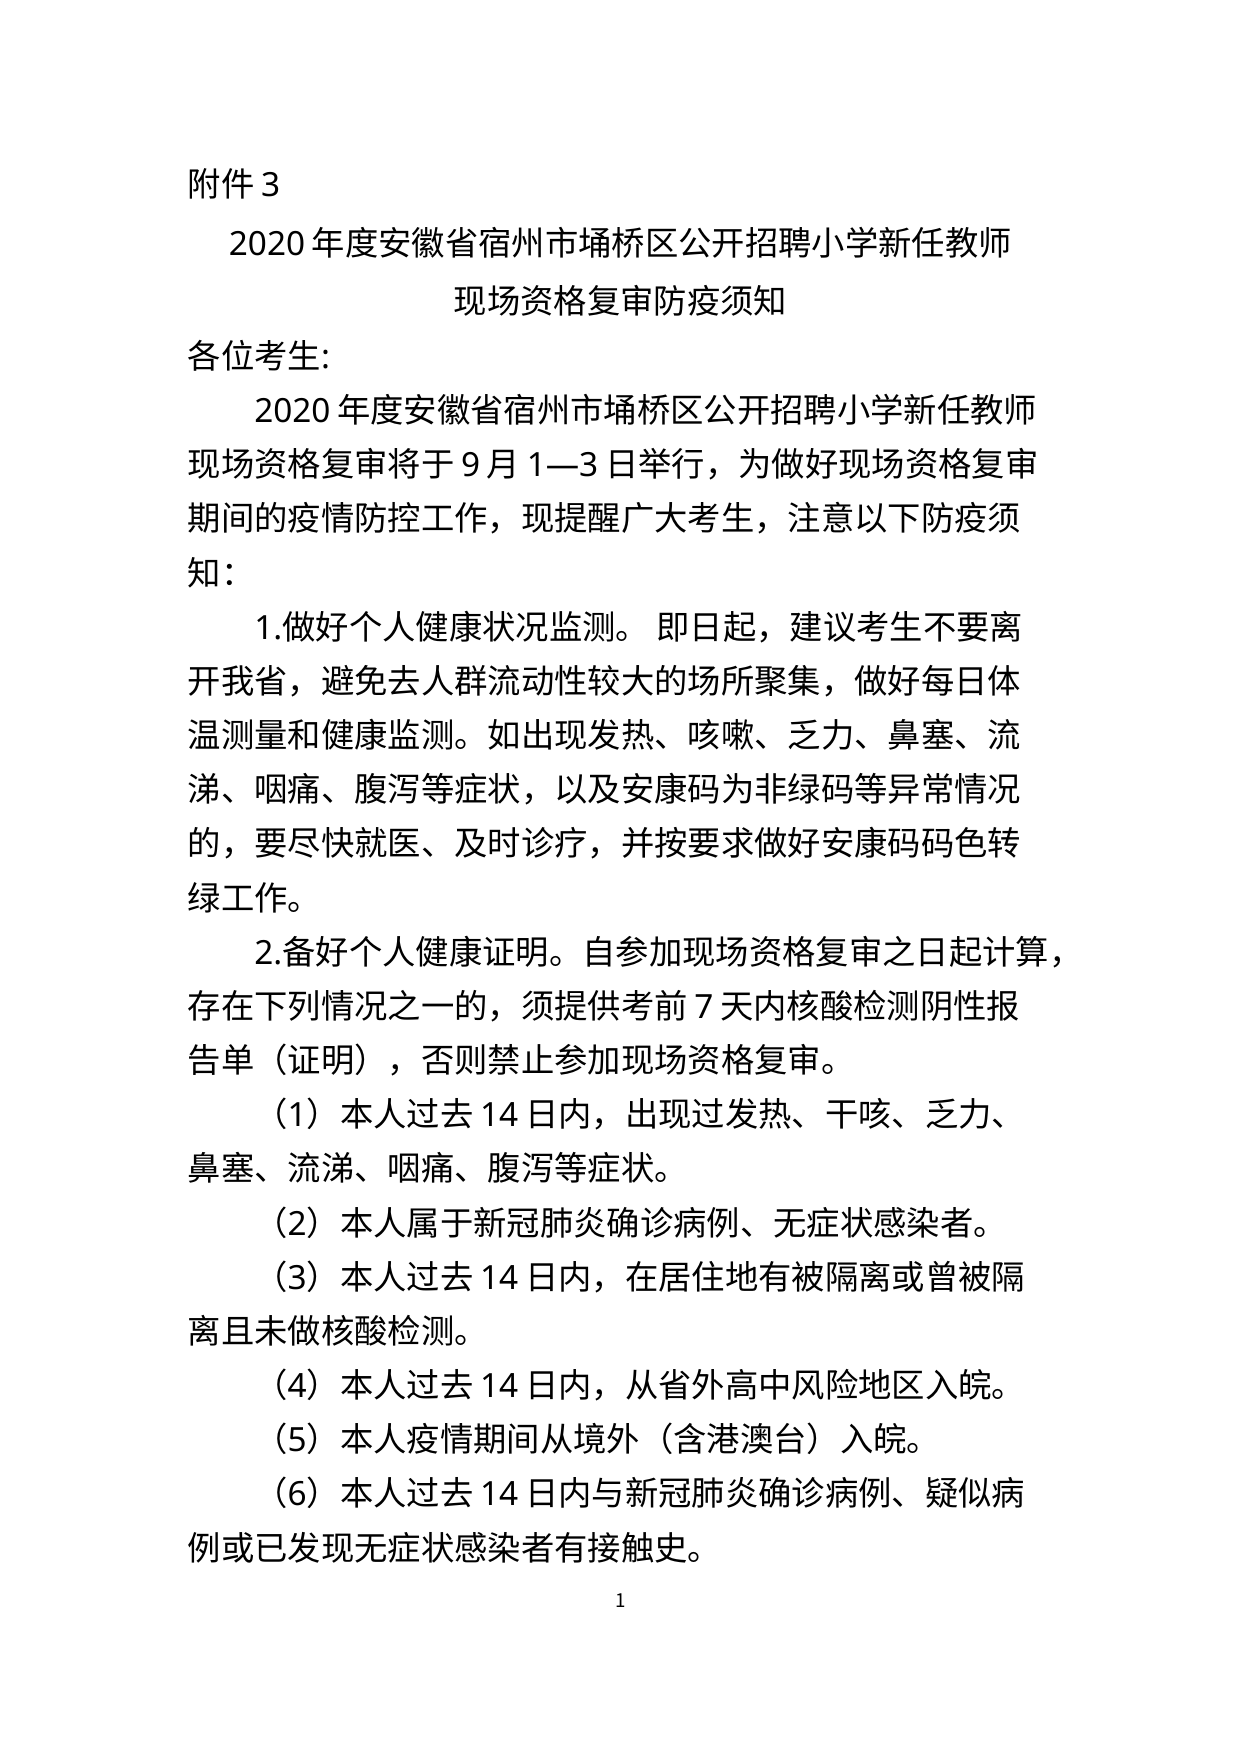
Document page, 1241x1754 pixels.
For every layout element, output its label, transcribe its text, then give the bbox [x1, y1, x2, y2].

text （2）本人属于新冠肺炎确诊病例、无症状感染者。 [187, 1192, 1053, 1246]
text 2020年度安徽省宿州市埇桥区公开招聘小学新任教师现场资格复审将于9月1—3日举行，为做好现场资格复审期间的疫情防控工作，现提醒广大考生，注意以下防疫须知： [187, 379, 1053, 596]
text 2020年度安徽省宿州市埇桥区公开招聘小学新任教师 [187, 208, 1053, 267]
text 附件3 [187, 150, 1053, 208]
text （5）本人疫情期间从境外（含港澳台）入皖。 [187, 1408, 1053, 1462]
text 2.备好个人健康证明。自参加现场资格复审之日起计算，存在下列情况之一的，须提供考前7天内核酸检测阴性报告单（证明），否则禁止参加现场资格复审。 [187, 921, 1053, 1083]
text （3）本人过去14日内，在居住地有被隔离或曾被隔离且未做核酸检测。 [187, 1246, 1053, 1354]
text 各位考生: [187, 325, 1053, 379]
text 现场资格复审防疫须知 [187, 267, 1053, 325]
text （1）本人过去14日内，出现过发热、干咳、乏力、鼻塞、流涕、咽痛、腹泻等症状。 [187, 1083, 1053, 1192]
text （6）本人过去14日内与新冠肺炎确诊病例、疑似病例或已发现无症状感染者有接触史。 [187, 1462, 1053, 1571]
text （4）本人过去14日内，从省外高中风险地区入皖。 [187, 1354, 1053, 1408]
text 1.做好个人健康状况监测。 即日起，建议考生不要离开我省，避免去人群流动性较大的场所聚集，做好每日体温测量和健康监测。如出现发热、咳嗽、乏力、鼻塞、流涕、咽痛、腹泻等症状，以及安康码为非绿码等异常情况的，要尽快就医、及时诊疗，并按要求做好安康码码色转绿工作。 [187, 596, 1053, 921]
